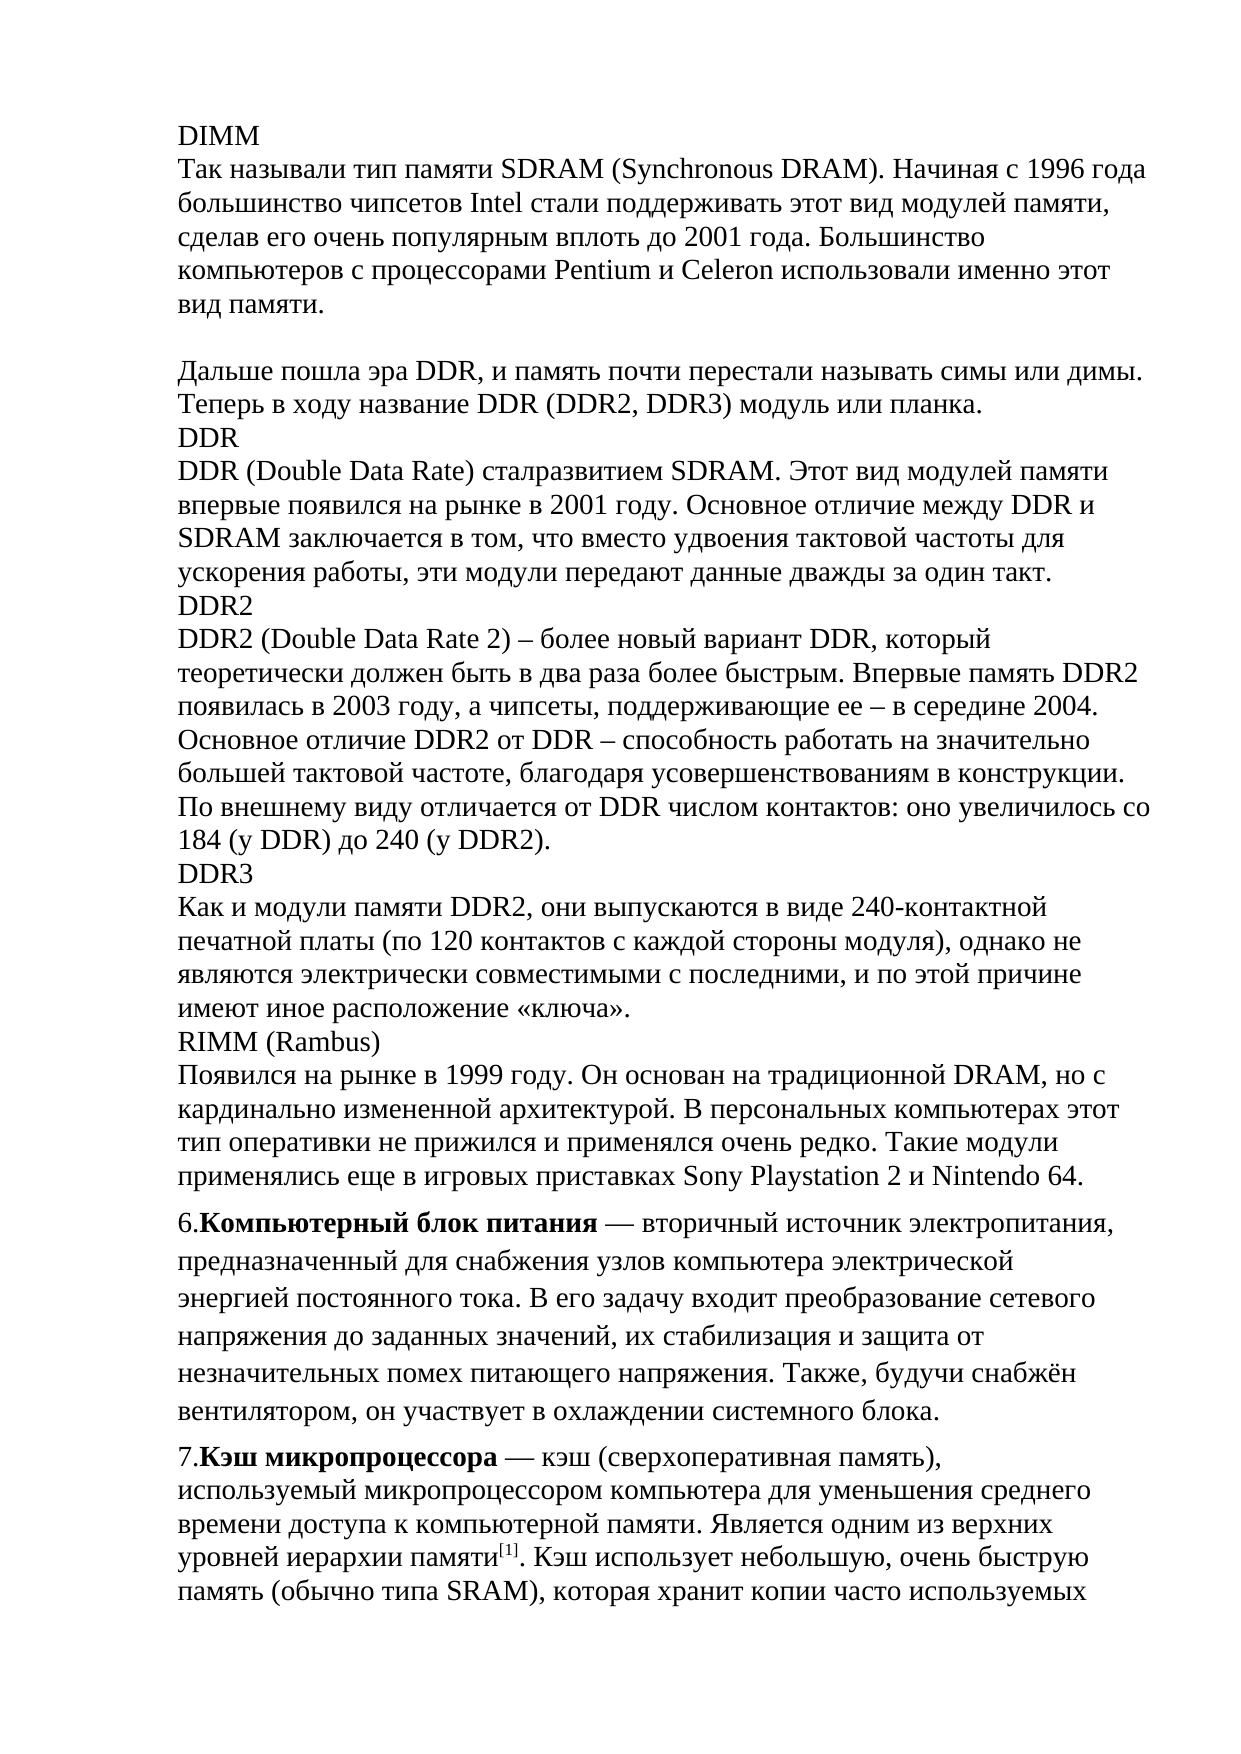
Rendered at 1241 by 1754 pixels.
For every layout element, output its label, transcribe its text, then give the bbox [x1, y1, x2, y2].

text DDR DDR (Double Data Rate) сталразвитием SDRAM. Этот вид модулей памяти впервые появился на рынке в 2001 году. Основное отличие между DDR и SDRAM заключается в том, что вместо удвоения тактовой частоты для ускорения работы, эти модули передают данные дважды за один такт. [177, 420, 1152, 588]
text DDR2 DDR2 (Double Data Rate 2) – более новый вариант DDR, который теоретически должен быть в два раза более быстрым. Впервые память DDR2 появилась в 2003 году, а чипсеты, поддерживающие ее – в середине 2004. Основное отличие DDR2 от DDR – способность работать на значительно большей тактовой частоте, благодаря усовершенствованиям в конструкции. По внешнему виду отличается от DDR числом контактов: оно увеличилось со 184 (у DDR) до 240 (у DDR2). [177, 588, 1152, 856]
text Появился на рынке в 1999 году. Он основан на традиционной DRAM, но с кардинально измененной архитектурой. В персональных компьютерах этот тип оперативки не прижился и применялся очень редко. Такие модули применялись еще в игровых приставках Sony Playstation 2 и Nintendo 64. [177, 1057, 1152, 1191]
text DIMM Так называли тип памяти SDRAM (Synchronous DRAM). Начиная с 1996 года большинство чипсетов Intel стали поддерживать этот вид модулей памяти, сделав его очень популярным вплоть до 2001 года. Большинство компьютеров с процессорами Pentium и Celeron использовали именно этот вид памяти. Дальше пошла эра DDR, и память почти перестали называть симы или димы. Теперь в ходу название DDR (DDR2, DDR3) модуль или планка. [177, 118, 1152, 420]
text 6.Компьютерный блок питания — вторичный источник электропитания, предназначенный для снабжения узлов компьютера электрической энергией постоянного тока. В его задачу входит преобразование сетевого напряжения до заданных значений, их стабилизация и защита от незначительных помех питающего напряжения. Также, будучи снабжён вентилятором, он участвует в охлаждении системного блока. [177, 1201, 1152, 1426]
text RIMM (Rambus) [177, 1024, 1152, 1057]
text DDR3 Как и модули памяти DDR2, они выпускаются в виде 240-контактной печатной платы (по 120 контактов с каждой стороны модуля), однако не являются электрически совместимыми с последними, и по этой причине имеют иное расположение «ключа». [177, 856, 1152, 1024]
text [177, 1439, 1152, 1607]
